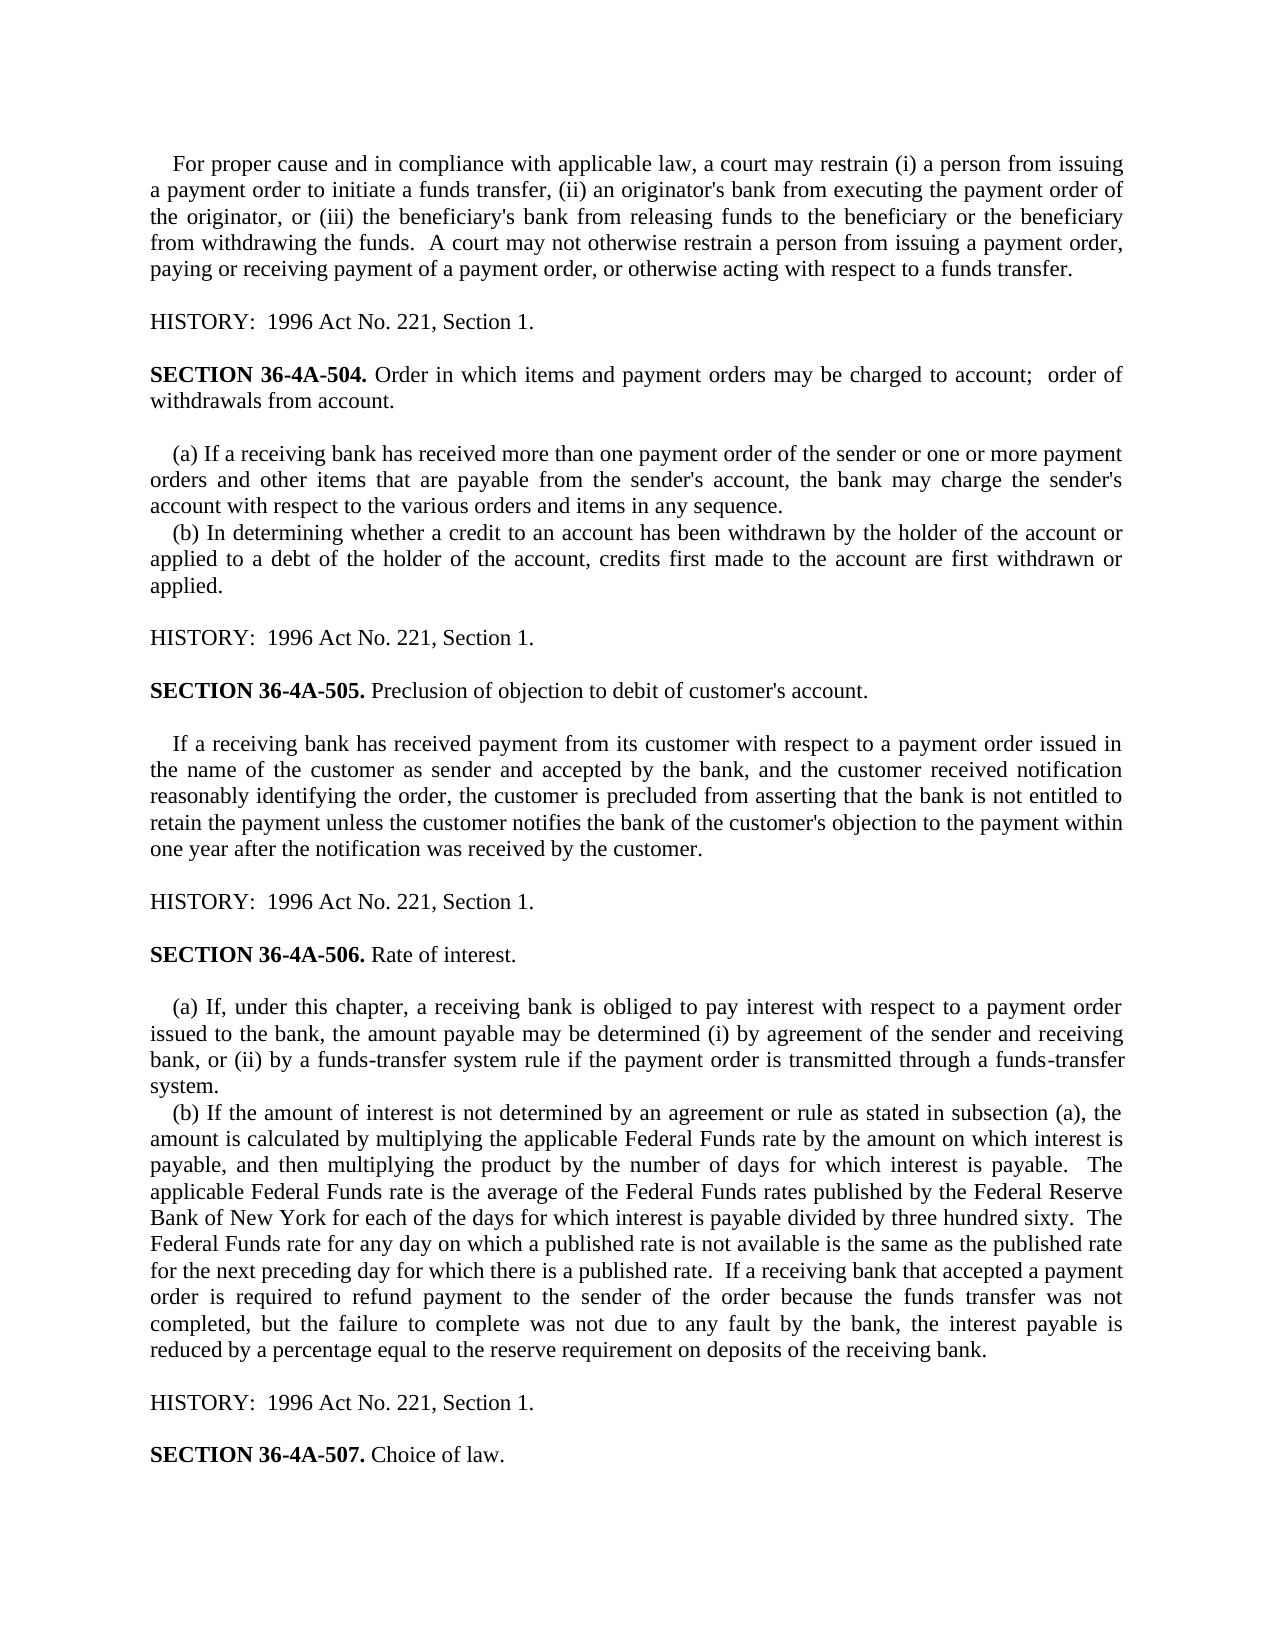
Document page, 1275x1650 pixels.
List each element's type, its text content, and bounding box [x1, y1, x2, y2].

text SECTION 36-4A-505. Preclusion of objection to debit of customer's account. [150, 677, 1125, 703]
text SECTION 36-4A-507. Choice of law. [150, 1441, 1125, 1468]
text HISTORY: 1996 Act No. 221, Section 1. [150, 624, 1125, 651]
text If a receiving bank has received payment from its customer with respect to a payment order issued in the name of the customer as sender and accepted by the bank, and the customer received notification reasonably identifying the order, the customer is precluded from asserting that the bank is not entitled to retain the payment unless the customer notifies the bank of the customer's objection to the payment within one year after the notification was received by the customer. [150, 730, 1125, 862]
text HISTORY: 1996 Act No. 221, Section 1. [150, 1389, 1125, 1415]
text For proper cause and in compliance with applicable law, a court may restrain (i) a person from issuing a payment order to initiate a funds transfer, (ii) an originator's bank from executing the payment order of the originator, or (iii) the beneficiary's bank from releasing funds to the beneficiary or the beneficiary from withdrawing the funds. A court may not otherwise restrain a person from issuing a payment order, paying or receiving payment of a payment order, or otherwise acting with respect to a funds transfer. [150, 150, 1125, 282]
text (b) In determining whether a credit to an account has been withdrawn by the holder of the account or applied to a debt of the holder of the account, credits first made to the account are first withdrawn or applied. [150, 519, 1125, 598]
text HISTORY: 1996 Act No. 221, Section 1. [150, 308, 1125, 334]
text SECTION 36-4A-504. Order in which items and payment orders may be charged to account; order of withdrawals from account. [150, 361, 1125, 413]
text HISTORY: 1996 Act No. 221, Section 1. [150, 888, 1125, 914]
text (a) If a receiving bank has received more than one payment order of the sender or one or more payment orders and other items that are payable from the sender's account, the bank may charge the sender's account with respect to the various orders and items in any sequence. [150, 440, 1125, 519]
text (a) If, under this chapter, a receiving bank is obliged to pay interest with respect to a payment order issued to the bank, the amount payable may be determined (i) by agreement of the sender and receiving bank, or (ii) by a funds-transfer system rule if the payment order is transmitted through a funds-transfer system. [150, 993, 1125, 1099]
text SECTION 36-4A-506. Rate of interest. [150, 941, 1125, 967]
text (b) If the amount of interest is not determined by an agreement or rule as stated in subsection (a), the amount is calculated by multiplying the applicable Federal Funds rate by the amount on which interest is payable, and then multiplying the product by the number of days for which interest is payable. The applicable Federal Funds rate is the average of the Federal Funds rates published by the Federal Reserve Bank of New York for each of the days for which interest is payable divided by three hundred sixty. The Federal Funds rate for any day on which a published rate is not available is the same as the published rate for the next preceding day for which there is a published rate. If a receiving bank that accepted a payment order is required to refund payment to the sender of the order because the funds transfer was not completed, but the failure to complete was not due to any fault by the bank, the interest payable is reduced by a percentage equal to the reserve requirement on deposits of the receiving bank. [150, 1099, 1125, 1362]
